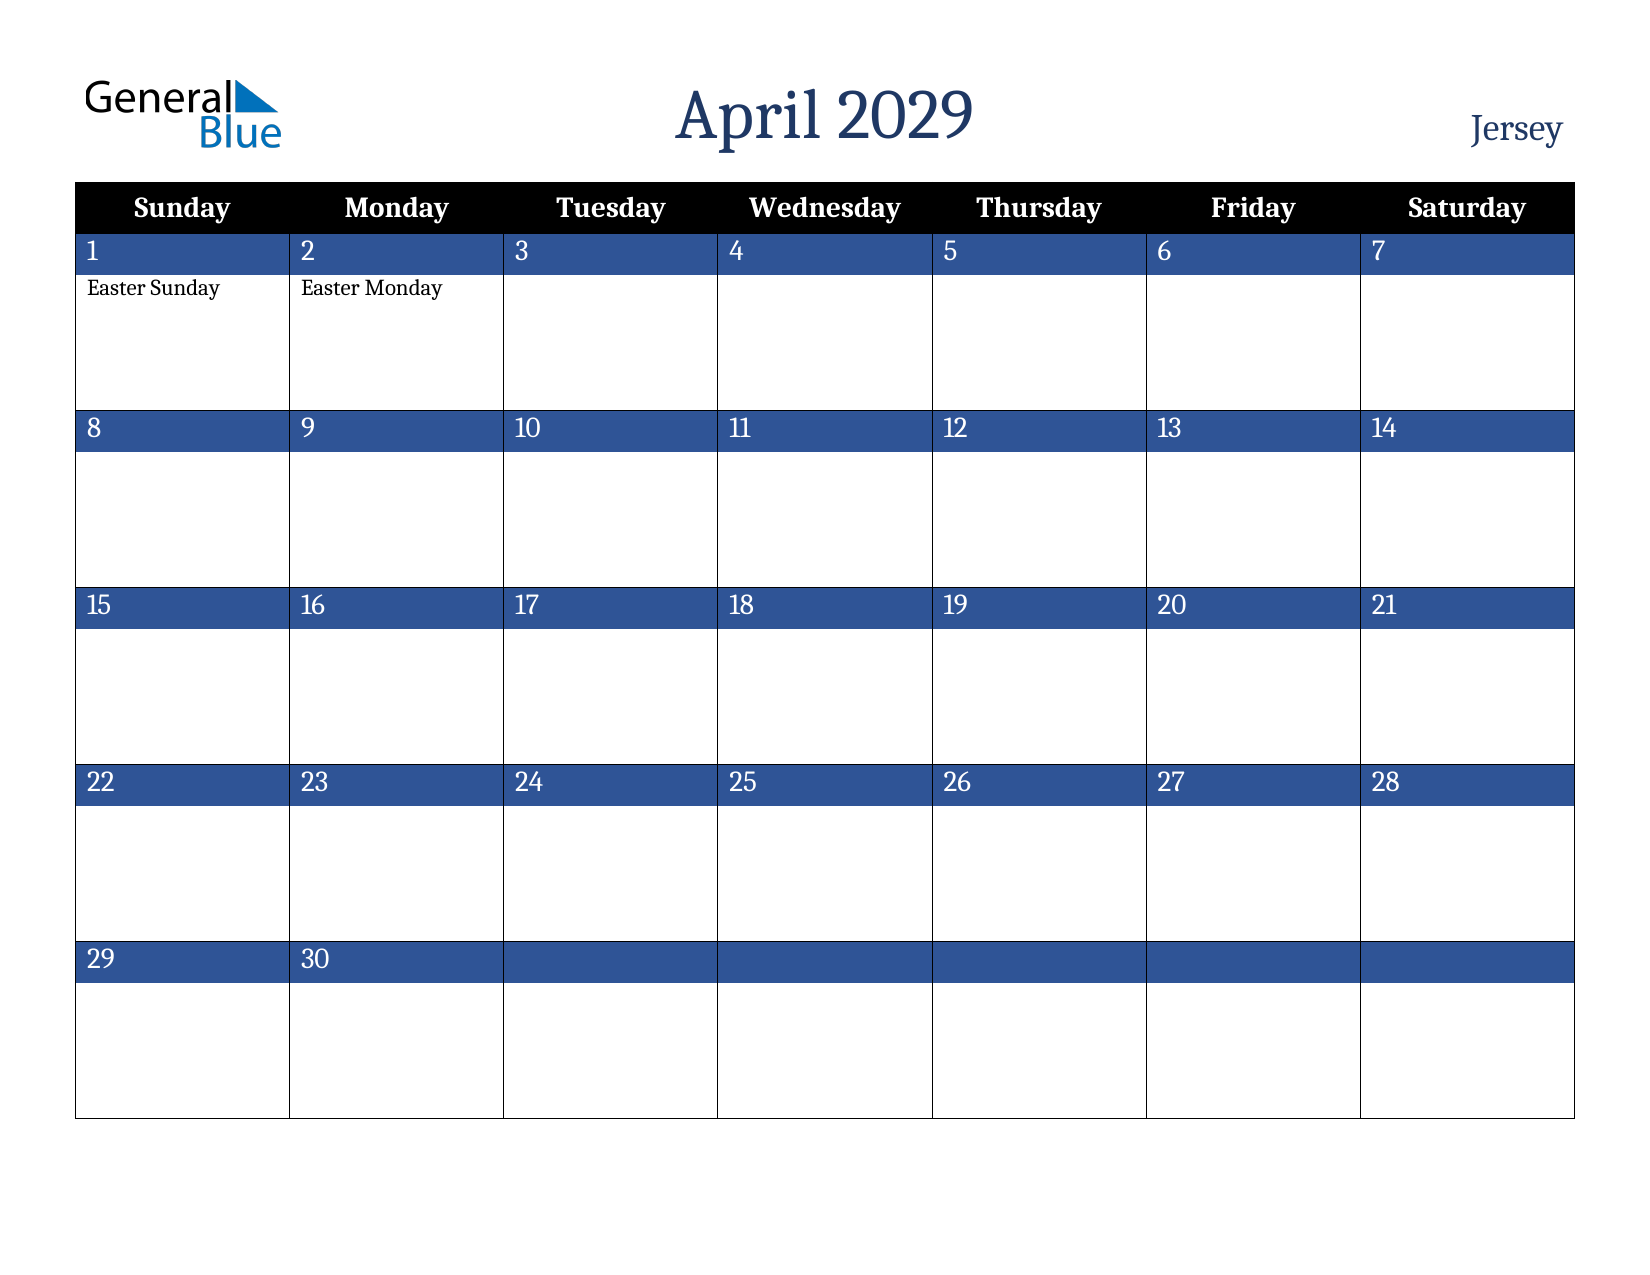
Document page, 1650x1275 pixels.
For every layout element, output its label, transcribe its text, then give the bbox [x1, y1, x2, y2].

table_cell [76, 452, 289, 587]
table_cell [290, 806, 503, 941]
table_cell 28 [1361, 765, 1574, 806]
table_header April 2029 [504, 75, 1146, 182]
table_cell 6 [1147, 234, 1360, 275]
table_cell Friday [1147, 183, 1360, 233]
table_cell 9 [290, 411, 503, 452]
table_cell [504, 942, 717, 983]
table_cell 4 [718, 234, 932, 275]
table_cell [718, 275, 932, 410]
table_cell 29 [76, 942, 289, 983]
table_cell Saturday [1361, 183, 1574, 233]
table_cell [933, 983, 1146, 1118]
table_cell Thursday [933, 183, 1146, 233]
table_cell Sunday [76, 183, 289, 233]
picture [86, 80, 281, 148]
table_cell [1147, 983, 1360, 1118]
table_cell [76, 983, 289, 1118]
table_cell 19 [933, 588, 1146, 629]
table_cell [504, 983, 717, 1118]
table_cell [933, 806, 1146, 941]
table_cell 17 [504, 588, 717, 629]
table_cell Easter Monday [290, 275, 503, 410]
table_cell [290, 452, 503, 587]
table_cell 13 [1147, 411, 1360, 452]
table_cell 16 [290, 588, 503, 629]
table_cell 27 [1147, 765, 1360, 806]
table_cell [718, 452, 932, 587]
table_cell Monday [290, 183, 503, 233]
table_cell [504, 452, 717, 587]
table_cell Easter Sunday [76, 275, 289, 410]
table_cell [1361, 629, 1574, 764]
table_cell 12 [933, 411, 1146, 452]
table_cell 1 [76, 234, 289, 275]
table_cell [933, 275, 1146, 410]
table_cell Wednesday [718, 183, 932, 233]
table_cell 20 [1147, 588, 1360, 629]
table_cell 10 [504, 411, 717, 452]
table_cell [1147, 806, 1360, 941]
table_cell [933, 942, 1146, 983]
table_cell 5 [933, 234, 1146, 275]
table_cell 8 [76, 411, 289, 452]
table_cell 23 [290, 765, 503, 806]
table_header [76, 75, 503, 182]
table_cell 24 [504, 765, 717, 806]
table_cell 22 [76, 765, 289, 806]
table_cell [718, 629, 932, 764]
table_cell 25 [718, 765, 932, 806]
table_cell [1361, 942, 1574, 983]
table_cell 7 [1361, 234, 1574, 275]
table_cell [718, 942, 932, 983]
table_cell 14 [1361, 411, 1574, 452]
table_cell [290, 983, 503, 1118]
table_cell 18 [718, 588, 932, 629]
table_cell [504, 629, 717, 764]
table_cell [1147, 275, 1360, 410]
table_cell 30 [290, 942, 503, 983]
table_cell [718, 806, 932, 941]
table_cell [1147, 942, 1360, 983]
table_cell [76, 629, 289, 764]
table_cell [1361, 806, 1574, 941]
table_cell 26 [933, 765, 1146, 806]
table_cell [1147, 629, 1360, 764]
table_cell [933, 629, 1146, 764]
table_cell [504, 275, 717, 410]
table_cell [1361, 452, 1574, 587]
table_cell 3 [504, 234, 717, 275]
table_cell [290, 629, 503, 764]
table_header Jersey [1146, 75, 1574, 182]
table_cell 21 [1361, 588, 1574, 629]
table_cell [1147, 452, 1360, 587]
table_cell [1361, 983, 1574, 1118]
table_cell Tuesday [504, 183, 717, 233]
table_cell [504, 806, 717, 941]
table_cell [933, 452, 1146, 587]
table_cell [1361, 275, 1574, 410]
table_cell [76, 806, 289, 941]
table_cell 2 [290, 234, 503, 275]
table_cell [718, 983, 932, 1118]
table_cell 11 [718, 411, 932, 452]
table_cell 15 [76, 588, 289, 629]
